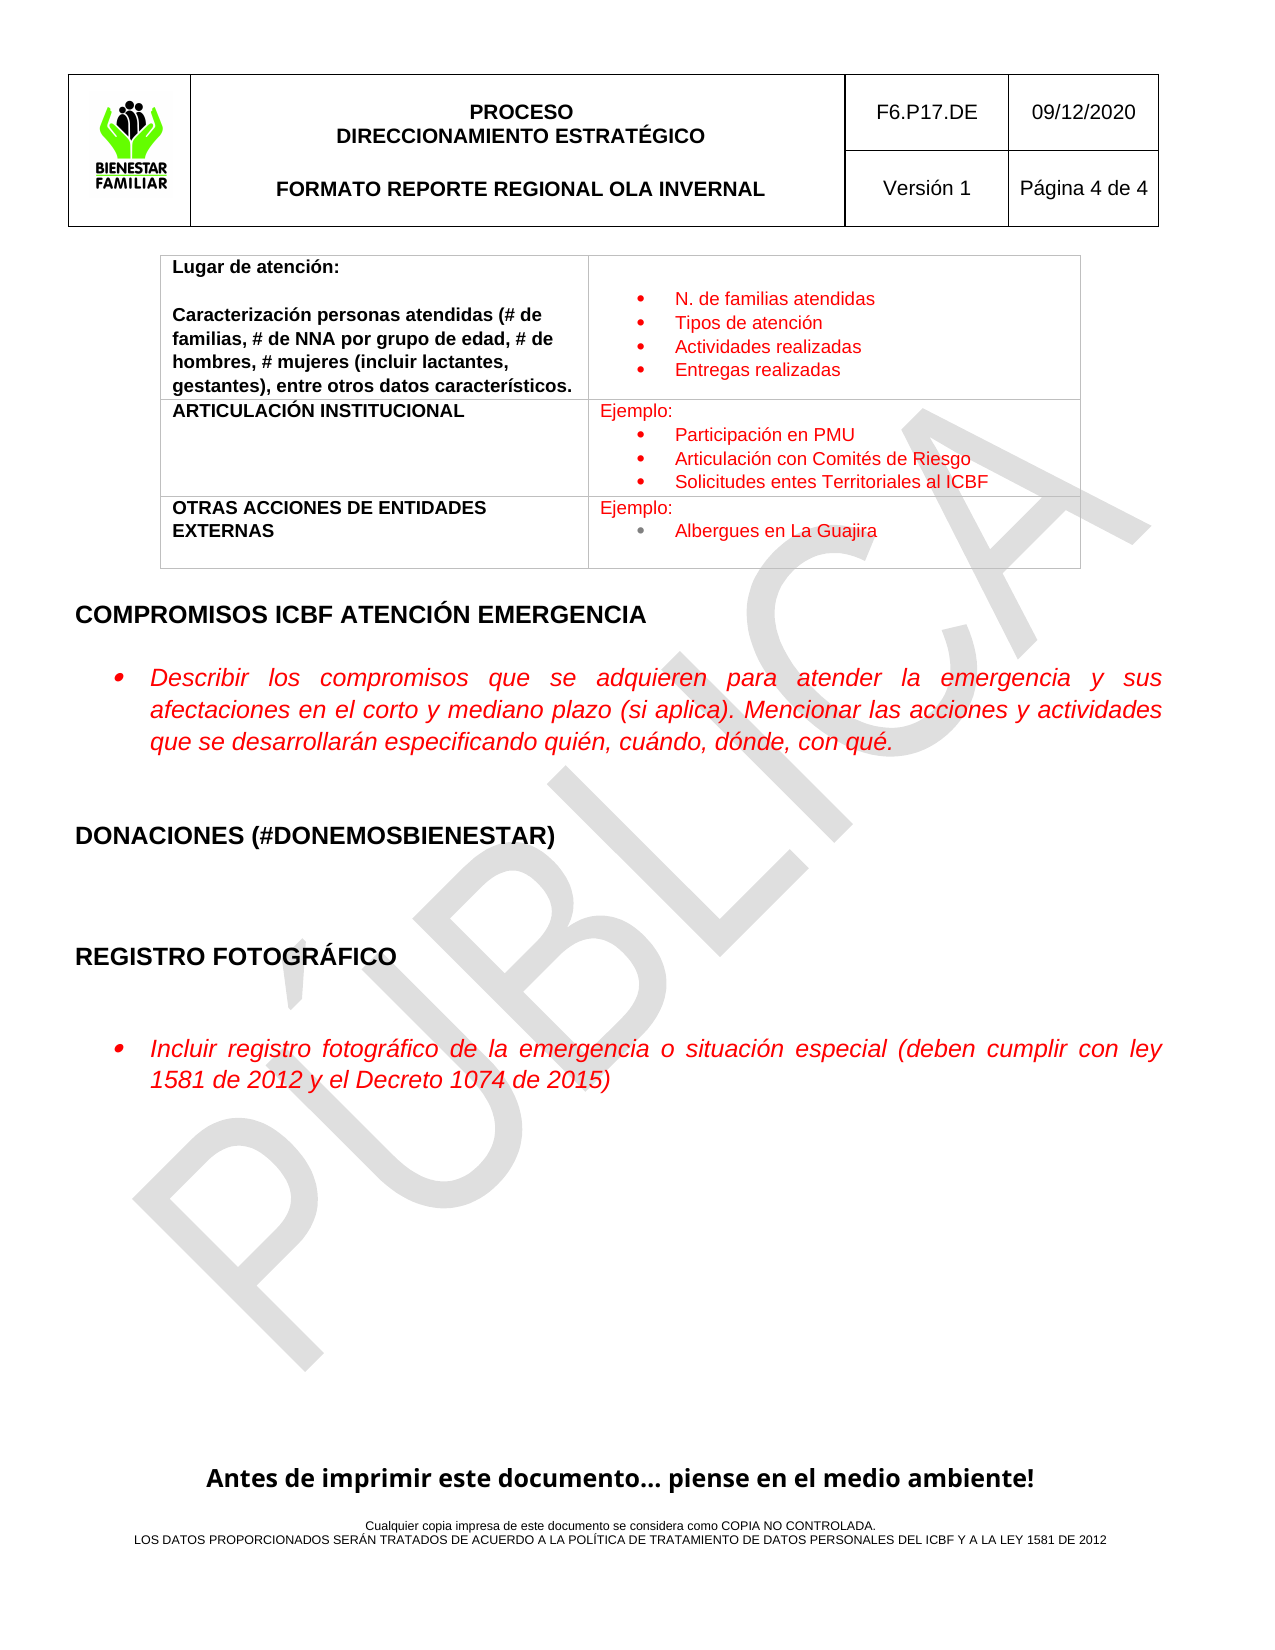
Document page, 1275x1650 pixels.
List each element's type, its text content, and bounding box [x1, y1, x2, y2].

table_cell Ejemplo: Albergues en La Guajira [589, 497, 1080, 568]
table_cell Ejemplo: N. de familias atendidas Tipos de atención Actividades realizadas Entregas realizadas [589, 256, 1080, 399]
table_cell OTRAS ACCIONES DE ENTIDADES EXTERNAS [161, 497, 588, 568]
list Incluir registro fotográfico de la emergencia o situación especial (deben cumplir con ley 1581 de 2012 y el Decreto 1074 de 2015) [112, 1034, 1166, 1094]
picture [89, 91, 174, 198]
text REGISTRO FOTOGRÁFICO [75, 942, 1166, 971]
text COMPROMISOS ICBF ATENCIÓN EMERGENCIA [75, 600, 1166, 629]
table_cell Ejemplo: Participación en PMU Articulación con Comités de Riesgo Solicitudes entes Territoriales al ICBF [589, 400, 1080, 496]
table_cell ARTICULACIÓN INSTITUCIONAL [161, 400, 588, 496]
list Describir los compromisos que se adquieren para atender la emergencia y sus afectaciones en el corto y mediano plazo (si aplica). Mencionar las acciones y actividades que se desarrollarán especificando quién, cuándo, dónde, con qué. [112, 663, 1166, 755]
text DONACIONES (#DONEMOSBIENESTAR) [75, 821, 1166, 850]
